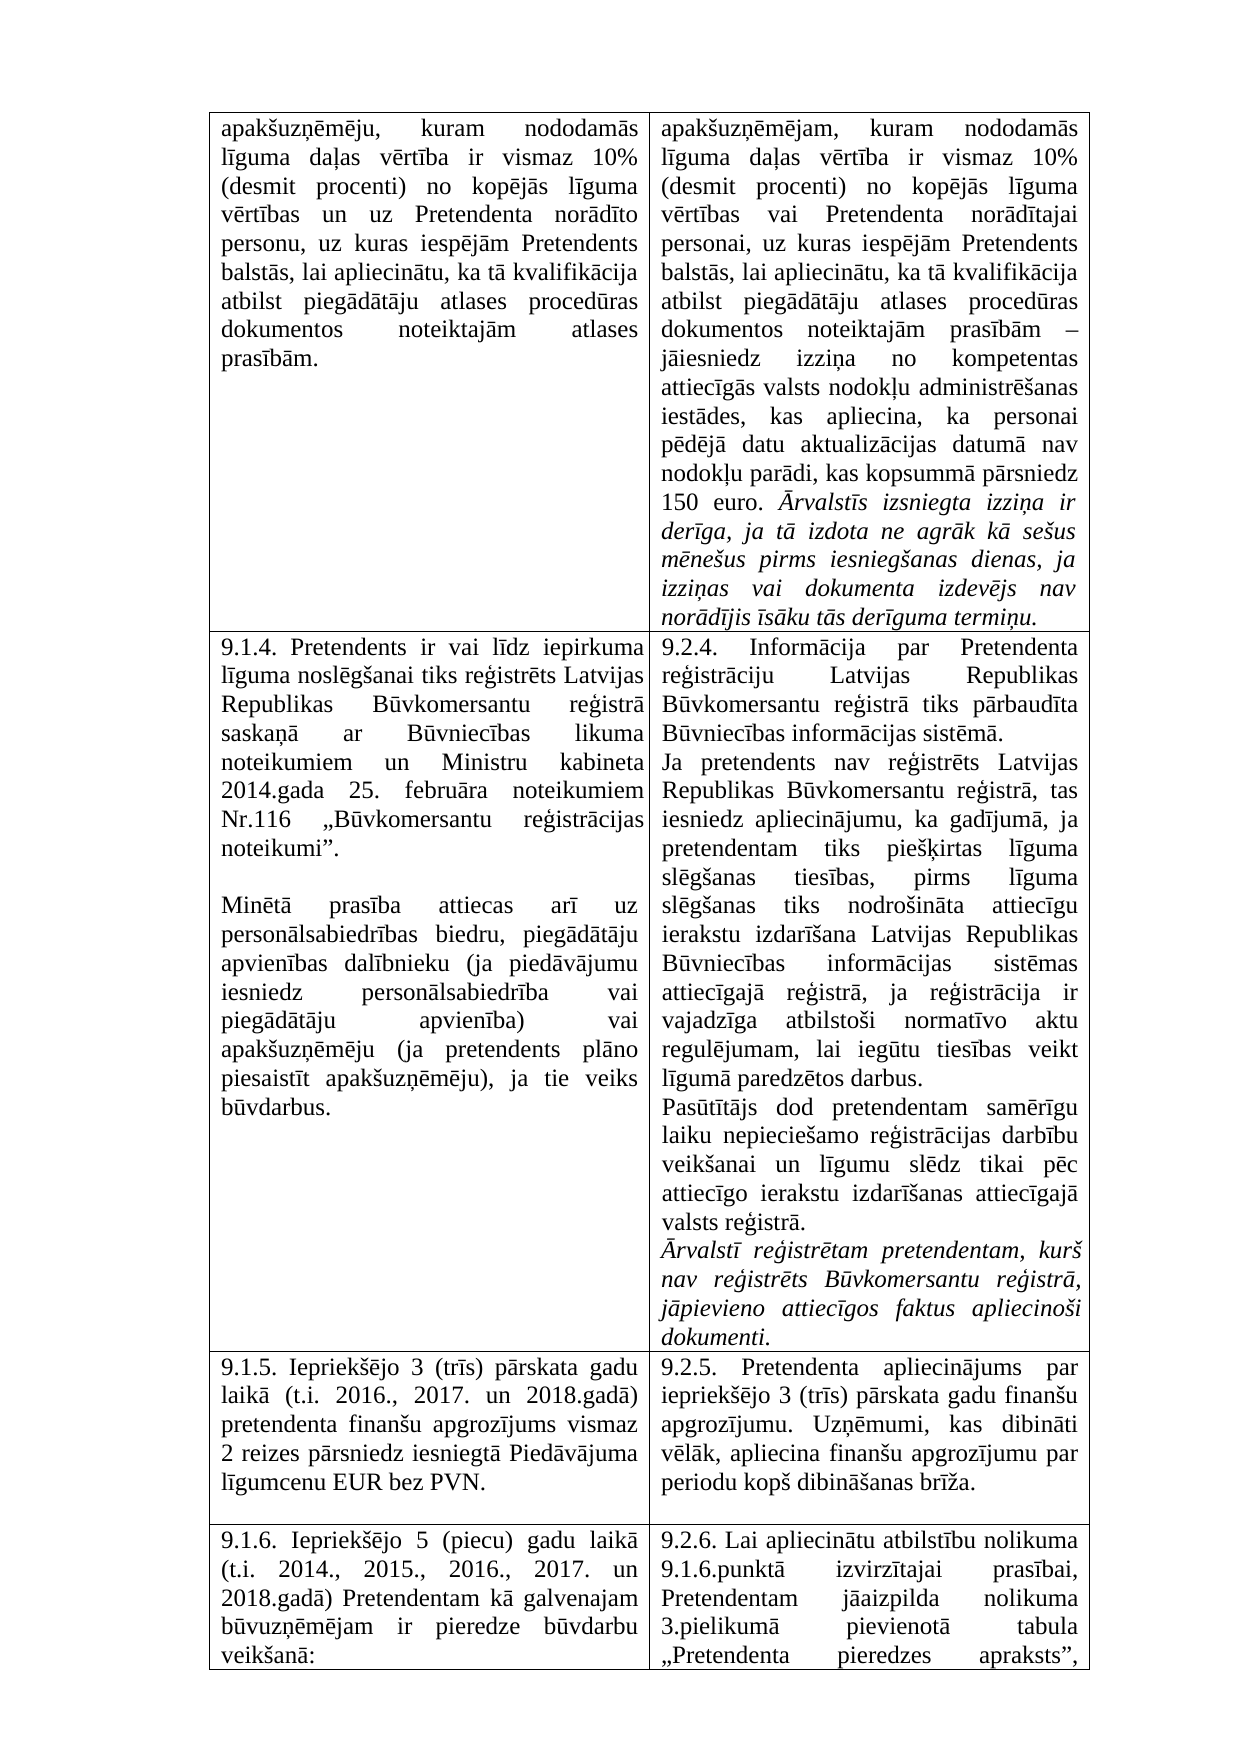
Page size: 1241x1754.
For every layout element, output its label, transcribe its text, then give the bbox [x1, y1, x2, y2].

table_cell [210, 113, 649, 631]
table_cell 9.2.4. Informācija par Pretendenta reģistrāciju Latvijas Republikas Būvkomersantu reģistrā tiks pārbaudīta Būvniecības informācijas sistēmā. Ja pretendents nav reģistrēts Latvijas Republikas Būvkomersantu reģistrā, tas iesniedz apliecinājumu, ka gadījumā, ja pretendentam tiks piešķirtas līguma slēgšanas tiesības, pirms līguma slēgšanas tiks nodrošināta attiecīgu ierakstu izdarīšana Latvijas Republikas Būvniecības informācijas sistēmas attiecīgajā reģistrā, ja reģistrācija ir vajadzīga atbilstoši normatīvo aktu regulējumam, lai iegūtu tiesības veikt līgumā paredzētos darbus. Pasūtītājs dod pretendentam samērīgu laiku nepieciešamo reģistrācijas darbību veikšanai un līgumu slēdz tikai pēc attiecīgo ierakstu izdarīšanas attiecīgajā valsts reģistrā. Ārvalstī reģistrētam pretendentam, kurš nav reģistrēts Būvkomersantu reģistrā, jāpievieno attiecīgos faktus apliecinoši dokumenti. [650, 632, 1089, 1351]
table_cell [650, 113, 1089, 631]
table_cell 9.1.5. Iepriekšējo 3 (trīs) pārskata gadu laikā (t.i. 2016., 2017. un 2018.gadā) pretendenta finanšu apgrozījums vismaz 2 reizes pārsniedz iesniegtā Piedāvājuma līgumcenu EUR bez PVN. [210, 1352, 649, 1524]
table_cell 9.2.5. Pretendenta apliecinājums par iepriekšējo 3 (trīs) pārskata gadu finanšu apgrozījumu. Uzņēmumi, kas dibināti vēlāk, apliecina finanšu apgrozījumu par periodu kopš dibināšanas brīža. [650, 1352, 1089, 1524]
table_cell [650, 1525, 1089, 1669]
table_cell 9.1.4. Pretendents ir vai līdz iepirkuma līguma noslēgšanai tiks reģistrēts Latvijas Republikas Būvkomersantu reģistrā saskaņā ar Būvniecības likuma noteikumiem un Ministru kabineta 2014.gada 25. februāra noteikumiem Nr.116 „Būvkomersantu reģistrācijas noteikumi”. Minētā prasība attiecas arī uz personālsabiedrības biedru, piegādātāju apvienības dalībnieku (ja piedāvājumu iesniedz personālsabiedrība vai piegādātāju apvienība) vai apakšuzņēmēju (ja pretendents plāno piesaistīt apakšuzņēmēju), ja tie veiks būvdarbus. [210, 632, 649, 1351]
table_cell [210, 1525, 649, 1669]
